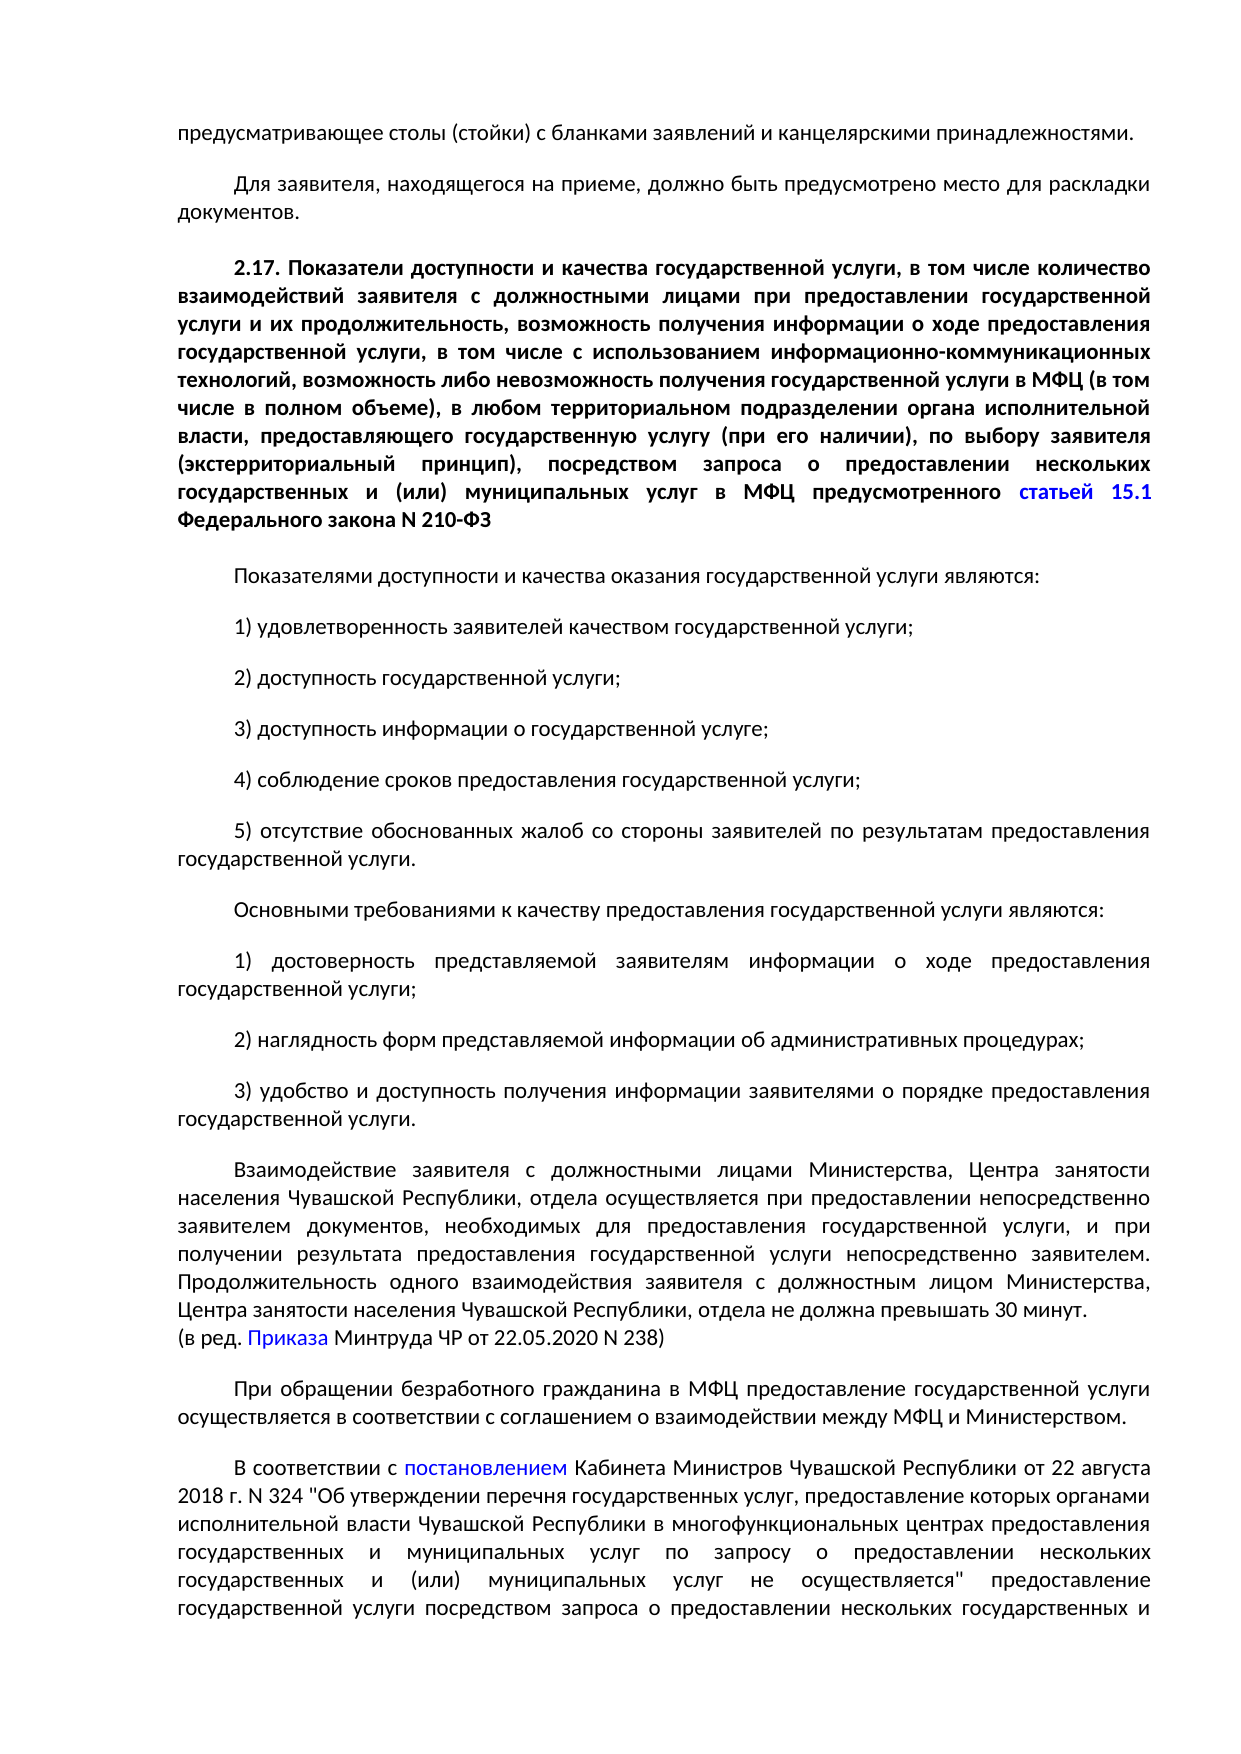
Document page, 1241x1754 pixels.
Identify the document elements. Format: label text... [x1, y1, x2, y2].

text 3) доступность информации о государственной услуге; [177, 714, 1152, 742]
text 2) наглядность форм представляемой информации об административных процедурах; [177, 1025, 1152, 1053]
text 4) соблюдение сроков предоставления государственной услуги; [177, 765, 1152, 793]
text 3) удобство и доступность получения информации заявителями о порядке предоставления государственной услуги. [177, 1076, 1152, 1132]
text Взаимодействие заявителя с должностными лицами Министерства, Центра занятости населения Чувашской Республики, отдела осуществляется при предоставлении непосредственно заявителем документов, необходимых для предоставления государственной услуги, и при получении результата предоставления государственной услуги непосредственно заявителем. Продолжительность одного взаимодействия заявителя с должностным лицом Министерства, Центра занятости населения Чувашской Республики, отдела не должна превышать 30 минут. [177, 1155, 1152, 1323]
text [177, 1453, 1152, 1621]
text 1) достоверность представляемой заявителям информации о ходе предоставления государственной услуги; [177, 946, 1152, 1002]
text Показателями доступности и качества оказания государственной услуги являются: [177, 561, 1152, 589]
text 5) отсутствие обоснованных жалоб со стороны заявителей по результатам предоставления государственной услуги. [177, 816, 1152, 872]
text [177, 118, 1152, 146]
text Для заявителя, находящегося на приеме, должно быть предусмотрено место для раскладки документов. [177, 169, 1152, 225]
text 1) удовлетворенность заявителей качеством государственной услуги; [177, 612, 1152, 640]
text При обращении безработного гражданина в МФЦ предоставление государственной услуги осуществляется в соответствии с соглашением о взаимодействии между МФЦ и Министерством. [177, 1374, 1152, 1430]
title 2.17. Показатели доступности и качества государственной услуги, в том числе количество взаимодействий заявителя с должностными лицами при предоставлении государственной услуги и их продолжительность, возможность получения информации о ходе предоставления государственной услуги, в том числе с использованием информационно-коммуникационных технологий, возможность либо невозможность получения государственной услуги в МФЦ (в том числе в полном объеме), в любом территориальном подразделении органа исполнительной власти, предоставляющего государственную услугу (при его наличии), по выбору заявителя (экстерриториальный принцип), посредством запроса о предоставлении нескольких государственных и (или) муниципальных услуг в МФЦ предусмотренного статьей 15.1 Федерального закона N 210-ФЗ [177, 253, 1152, 533]
text (в ред. Приказа Минтруда ЧР от 22.05.2020 N 238) [177, 1323, 1152, 1351]
text Основными требованиями к качеству предоставления государственной услуги являются: [177, 895, 1152, 923]
text 2) доступность государственной услуги; [177, 663, 1152, 691]
